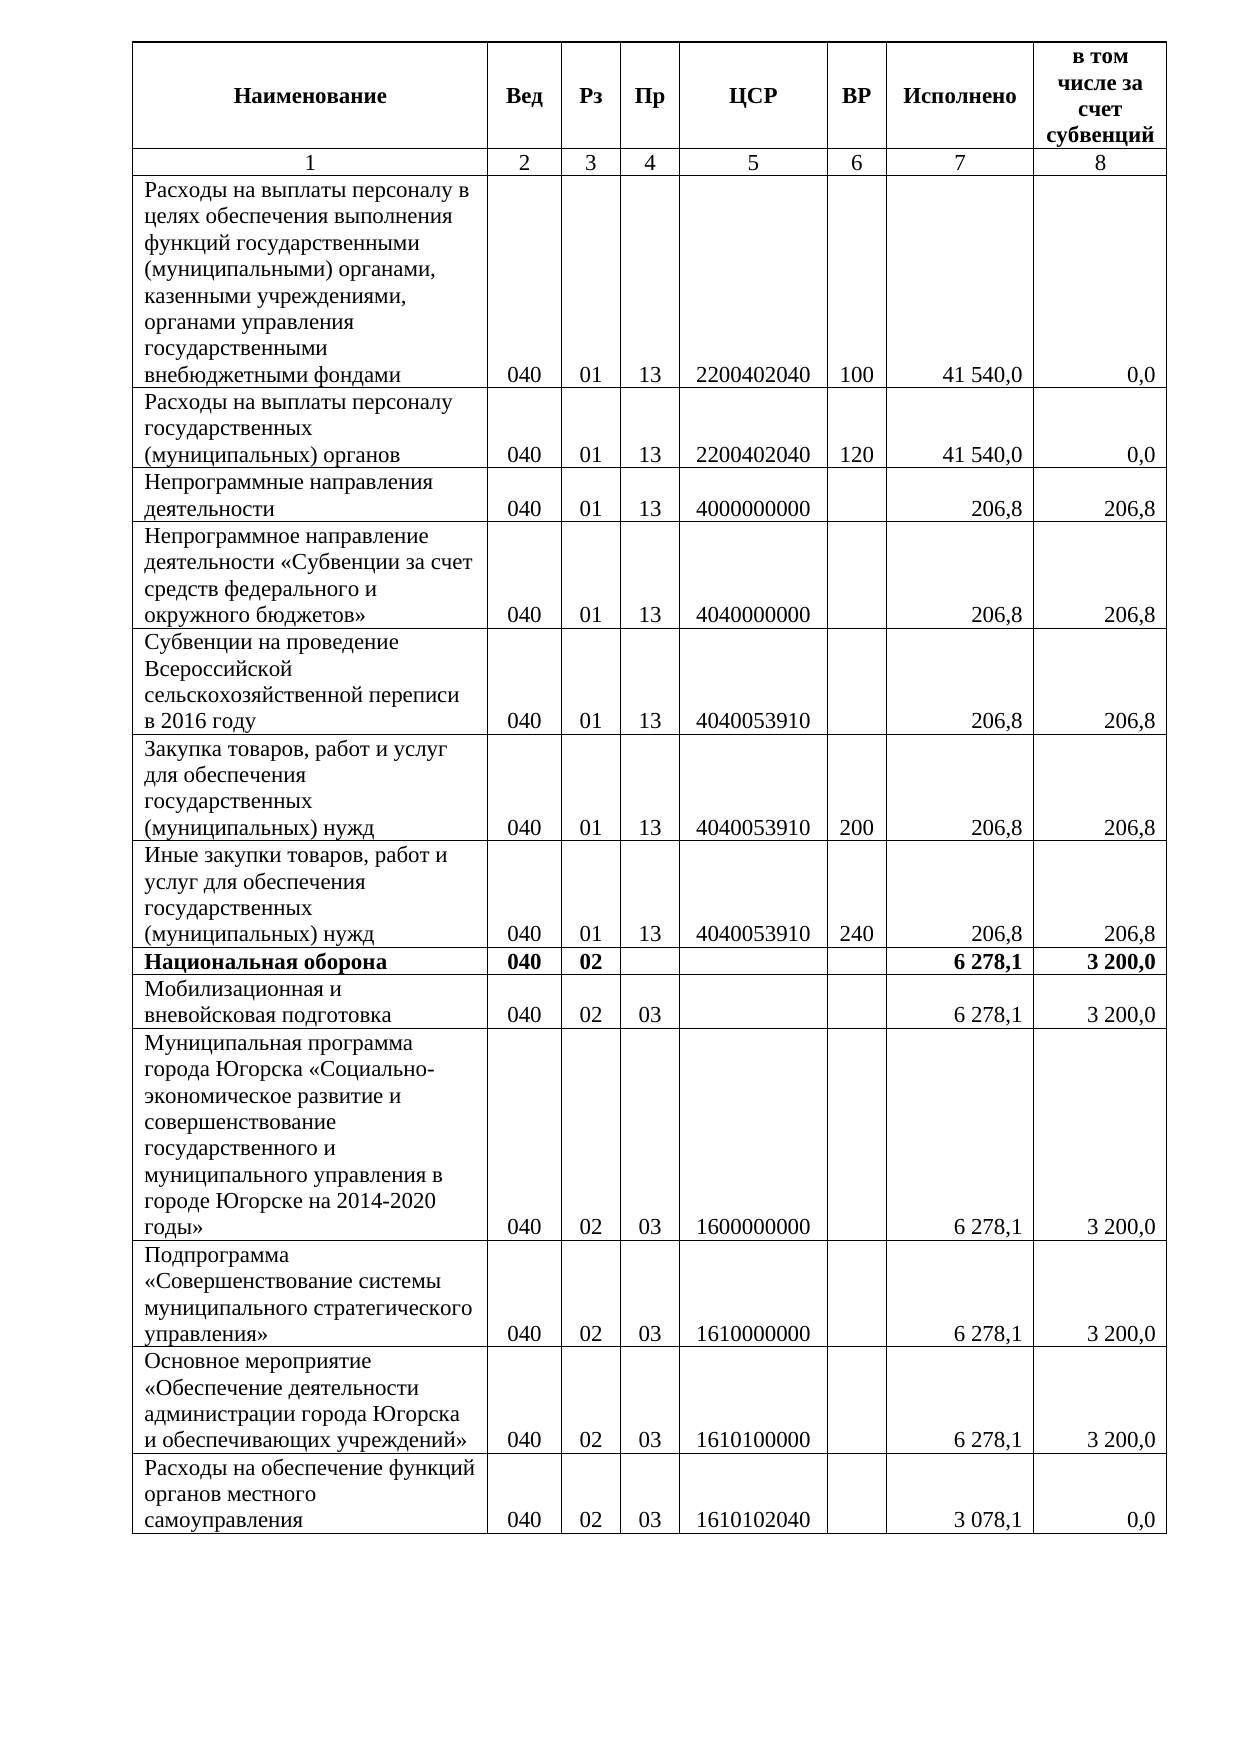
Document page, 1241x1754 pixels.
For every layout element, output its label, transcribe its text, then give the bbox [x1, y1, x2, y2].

table_cell [621, 948, 679, 974]
table_header Рз [562, 43, 620, 148]
table_cell 2200402040 [680, 176, 827, 387]
table_cell 0,0 [1034, 388, 1166, 467]
table_cell [828, 522, 886, 627]
table_cell 6 278,1 [887, 1029, 1033, 1240]
table_cell 3 200,0 [1034, 975, 1166, 1028]
table_cell 5 [680, 149, 827, 175]
table_cell Подпрограмма «Совершенствование системы муниципального стратегического управления» [133, 1241, 487, 1346]
table_cell 1 [133, 149, 487, 175]
table_cell 040 [488, 468, 561, 521]
table_cell 02 [562, 1347, 620, 1453]
table_cell 4040053910 [680, 629, 827, 734]
table_cell Основное мероприятие «Обеспечение деятельности администрации города Югорска и обеспечивающих учреждений» [133, 1347, 487, 1453]
table_cell 01 [562, 388, 620, 467]
table_cell 3 200,0 [1034, 1029, 1166, 1240]
table_cell 040 [488, 1241, 561, 1346]
table_cell [680, 975, 827, 1028]
table_cell [828, 1241, 886, 1346]
table_cell 0,0 [1034, 1454, 1166, 1533]
table_cell 13 [621, 629, 679, 734]
table_cell 040 [488, 735, 561, 840]
table_cell Непрограммное направление деятельности «Субвенции за счет средств федерального и окружного бюджетов» [133, 522, 487, 627]
table_cell 13 [621, 176, 679, 387]
table_cell 040 [488, 1347, 561, 1453]
table_cell 040 [488, 1454, 561, 1533]
table_header ЦСР [680, 43, 827, 148]
table_cell 01 [562, 176, 620, 387]
table_cell 3 200,0 [1034, 948, 1166, 974]
table_cell Национальная оборона [133, 948, 487, 974]
table_cell 13 [621, 522, 679, 627]
table_header Вед [488, 43, 561, 148]
table_cell Закупка товаров, работ и услуг для обеспечения государственных (муниципальных) нужд [133, 735, 487, 840]
table_cell 206,8 [887, 468, 1033, 521]
table_cell 120 [828, 388, 886, 467]
table_cell 03 [621, 1029, 679, 1240]
table_cell Расходы на выплаты персоналу в целях обеспечения выполнения функций государственными (муниципальными) органами, казенными учреждениями, органами управления государственными внебюджетными фондами [133, 176, 487, 387]
table_cell 03 [621, 975, 679, 1028]
table_cell 4040053910 [680, 841, 827, 947]
table_cell 040 [488, 841, 561, 947]
table_cell 4040000000 [680, 522, 827, 627]
table_header Наименование [133, 43, 487, 148]
table_cell 040 [488, 948, 561, 974]
table_cell 040 [488, 522, 561, 627]
table_cell 02 [562, 975, 620, 1028]
table_cell 206,8 [1034, 468, 1166, 521]
table_cell Расходы на выплаты персоналу государственных (муниципальных) органов [133, 388, 487, 467]
table_cell 7 [887, 149, 1033, 175]
table_cell 01 [562, 841, 620, 947]
table_cell 02 [562, 948, 620, 974]
table_header Пр [621, 43, 679, 148]
table_cell 8 [1034, 149, 1166, 175]
table_cell 1610000000 [680, 1241, 827, 1346]
table_cell 41 540,0 [887, 176, 1033, 387]
table_cell 4000000000 [680, 468, 827, 521]
table_cell [828, 1347, 886, 1453]
table_cell Субвенции на проведение Всероссийской сельскохозяйственной переписи в 2016 году [133, 629, 487, 734]
table_cell 206,8 [887, 735, 1033, 840]
table_cell 4 [621, 149, 679, 175]
table_cell 3 200,0 [1034, 1241, 1166, 1346]
table_cell 1600000000 [680, 1029, 827, 1240]
table_cell 01 [562, 629, 620, 734]
table_cell [828, 948, 886, 974]
table_cell 02 [562, 1454, 620, 1533]
table_cell 03 [621, 1347, 679, 1453]
table_cell 206,8 [1034, 629, 1166, 734]
table_cell 2 [488, 149, 561, 175]
table_header в том числе за счет субвенций [1034, 43, 1166, 148]
table_cell Иные закупки товаров, работ и услуг для обеспечения государственных (муниципальных) нужд [133, 841, 487, 947]
table_cell 040 [488, 1029, 561, 1240]
table_cell 6 278,1 [887, 948, 1033, 974]
table_cell 206,8 [1034, 522, 1166, 627]
table_cell [828, 629, 886, 734]
table_cell 2200402040 [680, 388, 827, 467]
table_cell 4040053910 [680, 735, 827, 840]
table_cell 206,8 [887, 629, 1033, 734]
table_cell 13 [621, 388, 679, 467]
table_cell [680, 948, 827, 974]
table_cell 6 278,1 [887, 1241, 1033, 1346]
table_cell 240 [828, 841, 886, 947]
table_cell 03 [621, 1454, 679, 1533]
table_cell 206,8 [887, 522, 1033, 627]
table_cell 206,8 [887, 841, 1033, 947]
table_cell 13 [621, 841, 679, 947]
table_cell 040 [488, 176, 561, 387]
table_cell 02 [562, 1029, 620, 1240]
table_cell 02 [562, 1241, 620, 1346]
table_cell 040 [488, 975, 561, 1028]
table_cell Непрограммные направления деятельности [133, 468, 487, 521]
table_cell 1610100000 [680, 1347, 827, 1453]
table_cell Мобилизационная и вневойсковая подготовка [133, 975, 487, 1028]
table_cell 01 [562, 468, 620, 521]
table_cell 6 278,1 [887, 975, 1033, 1028]
table_cell Расходы на обеспечение функций органов местного самоуправления [133, 1454, 487, 1533]
table_header Исполнено [887, 43, 1033, 148]
table_cell 01 [562, 735, 620, 840]
table_cell 3 200,0 [1034, 1347, 1166, 1453]
table_cell 1610102040 [680, 1454, 827, 1533]
table_cell 13 [621, 735, 679, 840]
table_cell [828, 1029, 886, 1240]
table_cell [828, 1454, 886, 1533]
table_cell [828, 468, 886, 521]
table_cell [828, 975, 886, 1028]
table_cell 040 [488, 629, 561, 734]
table_cell 3 [562, 149, 620, 175]
table_cell 01 [562, 522, 620, 627]
table_cell 6 278,1 [887, 1347, 1033, 1453]
table_cell 6 [828, 149, 886, 175]
table_cell Муниципальная программа города Югорска «Социально-экономическое развитие и совершенствование государственного и муниципального управления в городе Югорске на 2014-2020 годы» [133, 1029, 487, 1240]
table_cell 206,8 [1034, 841, 1166, 947]
table_cell 206,8 [1034, 735, 1166, 840]
table_cell 200 [828, 735, 886, 840]
table_cell 0,0 [1034, 176, 1166, 387]
table_cell 41 540,0 [887, 388, 1033, 467]
table_cell 3 078,1 [887, 1454, 1033, 1533]
table_cell 040 [488, 388, 561, 467]
table_cell 03 [621, 1241, 679, 1346]
table_cell 100 [828, 176, 886, 387]
table_header ВР [828, 43, 886, 148]
table_cell 13 [621, 468, 679, 521]
